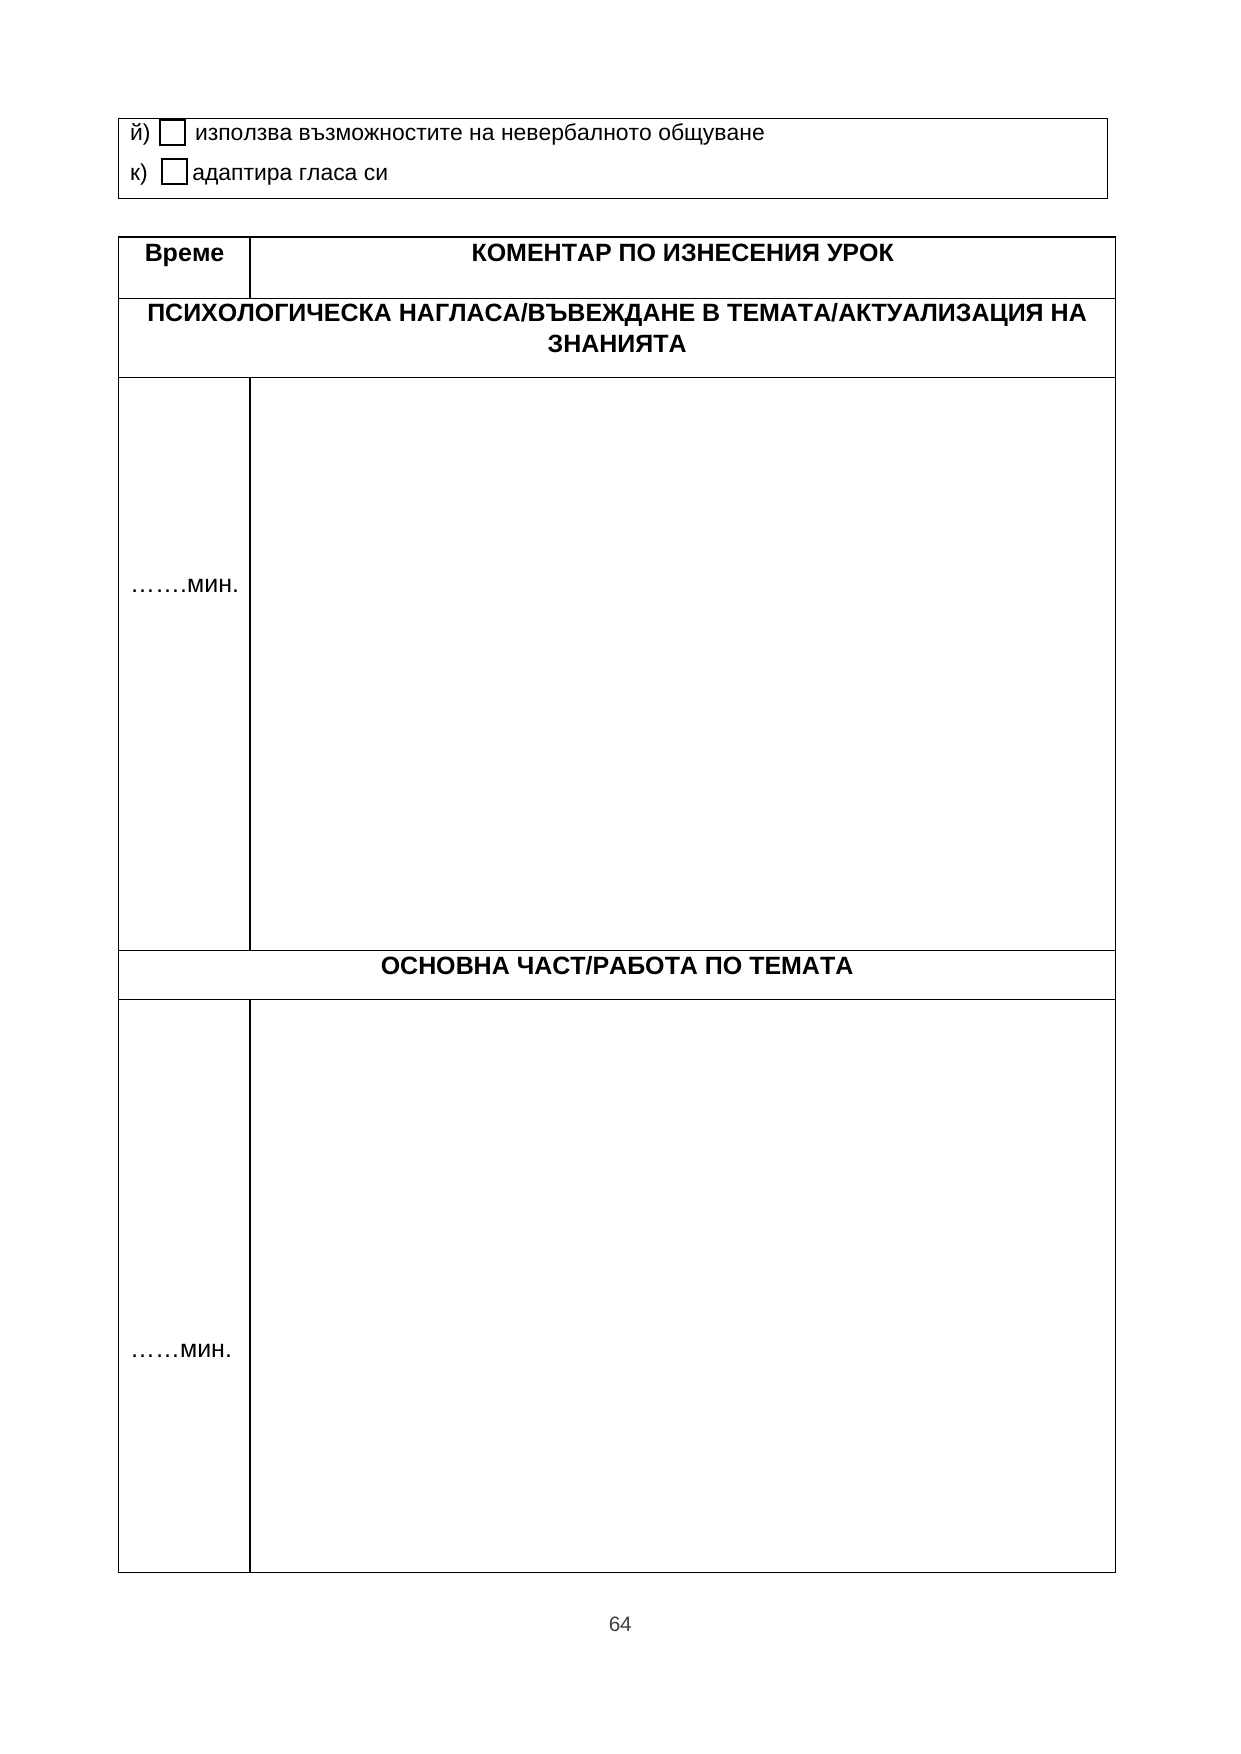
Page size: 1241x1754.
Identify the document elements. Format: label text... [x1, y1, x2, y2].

table_cell ……мин. [119, 1000, 249, 1572]
table_cell ОСНОВНА ЧАСТ/РАБОТА ПО ТЕМАТА [119, 951, 1115, 999]
table_header Време [119, 238, 249, 297]
table_cell …….мин. [119, 378, 249, 950]
table_header КОМЕНТАР ПО ИЗНЕСЕНИЯ УРОК [251, 238, 1115, 297]
table_cell [251, 1000, 1115, 1572]
table_cell ПСИХОЛОГИЧЕСКА НАГЛАСА/ВЪВЕЖДАНЕ В ТЕМАТА/АКТУАЛИЗАЦИЯ НА ЗНАНИЯТА [119, 299, 1115, 377]
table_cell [119, 119, 1107, 198]
table_cell [251, 378, 1115, 950]
